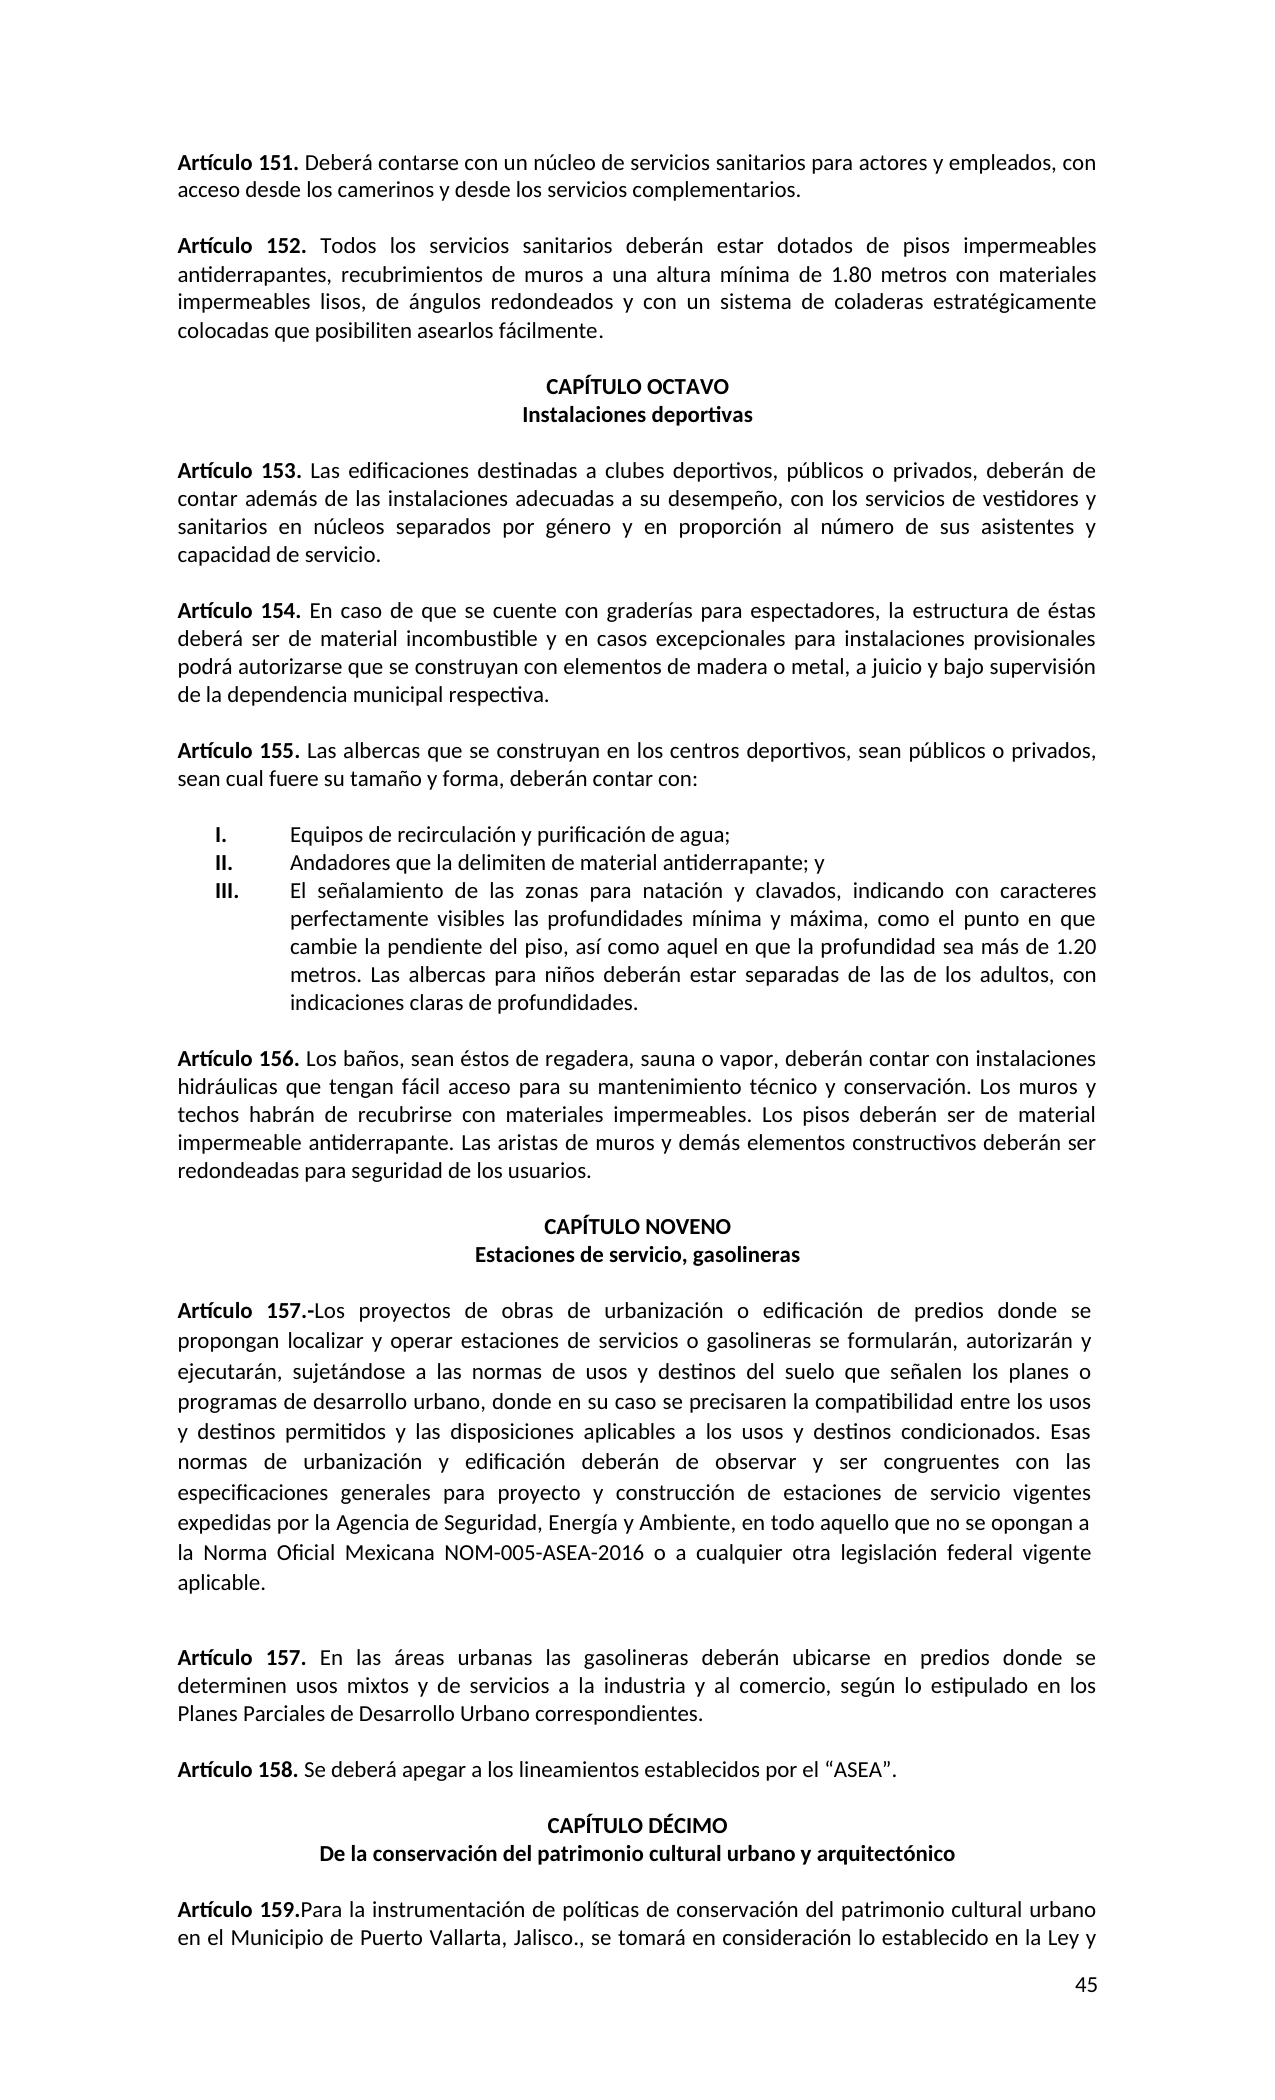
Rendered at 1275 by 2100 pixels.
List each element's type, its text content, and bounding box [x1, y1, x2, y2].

text Artículo 152. Todos los servicios sanitarios deberán estar dotados de pisos impermeables antiderrapantes, recubrimientos de muros a una altura mínima de 1.80 metros con materiales impermeables lisos, de ángulos redondeados y con un sistema de coladeras estratégicamente colocadas que posibiliten asearlos fácilmente. [177, 232, 1098, 344]
list Andadores que la delimiten de material antiderrapante; y [215, 848, 1098, 876]
text Artículo 157.-Los proyectos de obras de urbanización o edificación de predios donde se propongan localizar y operar estaciones de servicios o gasolineras se formularán, autorizarán y ejecutarán, sujetándose a las normas de usos y destinos del suelo que señalen los planes o programas de desarrollo urbano, donde en su caso se precisaren la compatibilidad entre los usos y destinos permitidos y las disposiciones aplicables a los usos y destinos condicionados. Esas normas de urbanización y edificación deberán de observar y ser congruentes con las especificaciones generales para proyecto y construcción de estaciones de servicio vigentes expedidas por la Agencia de Seguridad, Energía y Ambiente, en todo aquello que no se opongan a la Norma Oficial Mexicana NOM-005-ASEA-2016 o a cualquier otra legislación federal vigente aplicable. [177, 1296, 1093, 1596]
text Artículo 155. Las albercas que se construyan en los centros deportivos, sean públicos o privados, sean cual fuere su tamaño y forma, deberán contar con: [177, 736, 1098, 792]
subtitle CAPÍTULO OCTAVO [177, 372, 1098, 400]
subtitle CAPÍTULO DÉCIMO [177, 1811, 1098, 1839]
list Equipos de recirculación y purificación de agua; [215, 820, 1098, 848]
text Artículo 156. Los baños, sean éstos de regadera, sauna o vapor, deberán contar con instalaciones hidráulicas que tengan fácil acceso para su mantenimiento técnico y conservación. Los muros y techos habrán de recubrirse con materiales impermeables. Los pisos deberán ser de material impermeable antiderrapante. Las aristas de muros y demás elementos constructivos deberán ser redondeadas para seguridad de los usuarios. [177, 1044, 1098, 1184]
subtitle Estaciones de servicio, gasolineras [177, 1240, 1098, 1268]
text Artículo 153. Las edificaciones destinadas a clubes deportivos, públicos o privados, deberán de contar además de las instalaciones adecuadas a su desempeño, con los servicios de vestidores y sanitarios en núcleos separados por género y en proporción al número de sus asistentes y capacidad de servicio. [177, 456, 1098, 568]
text Artículo 154. En caso de que se cuente con graderías para espectadores, la estructura de éstas deberá ser de material incombustible y en casos excepcionales para instalaciones provisionales podrá autorizarse que se construyan con elementos de madera o metal, a juicio y bajo supervisión de la dependencia municipal respectiva. [177, 596, 1098, 708]
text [177, 1895, 1098, 1951]
subtitle De la conservación del patrimonio cultural urbano y arquitectónico [177, 1839, 1098, 1867]
subtitle CAPÍTULO NOVENO [177, 1212, 1098, 1240]
list El señalamiento de las zonas para natación y clavados, indicando con caracteres perfectamente visibles las profundidades mínima y máxima, como el punto en que cambie la pendiente del piso, así como aquel en que la profundidad sea más de 1.20 metros. Las albercas para niños deberán estar separadas de las de los adultos, con indicaciones claras de profundidades. [215, 876, 1098, 1016]
text Artículo 151. Deberá contarse con un núcleo de servicios sanitarios para actores y empleados, con acceso desde los camerinos y desde los servicios complementarios. [177, 148, 1098, 204]
subtitle Instalaciones deportivas [177, 400, 1098, 428]
